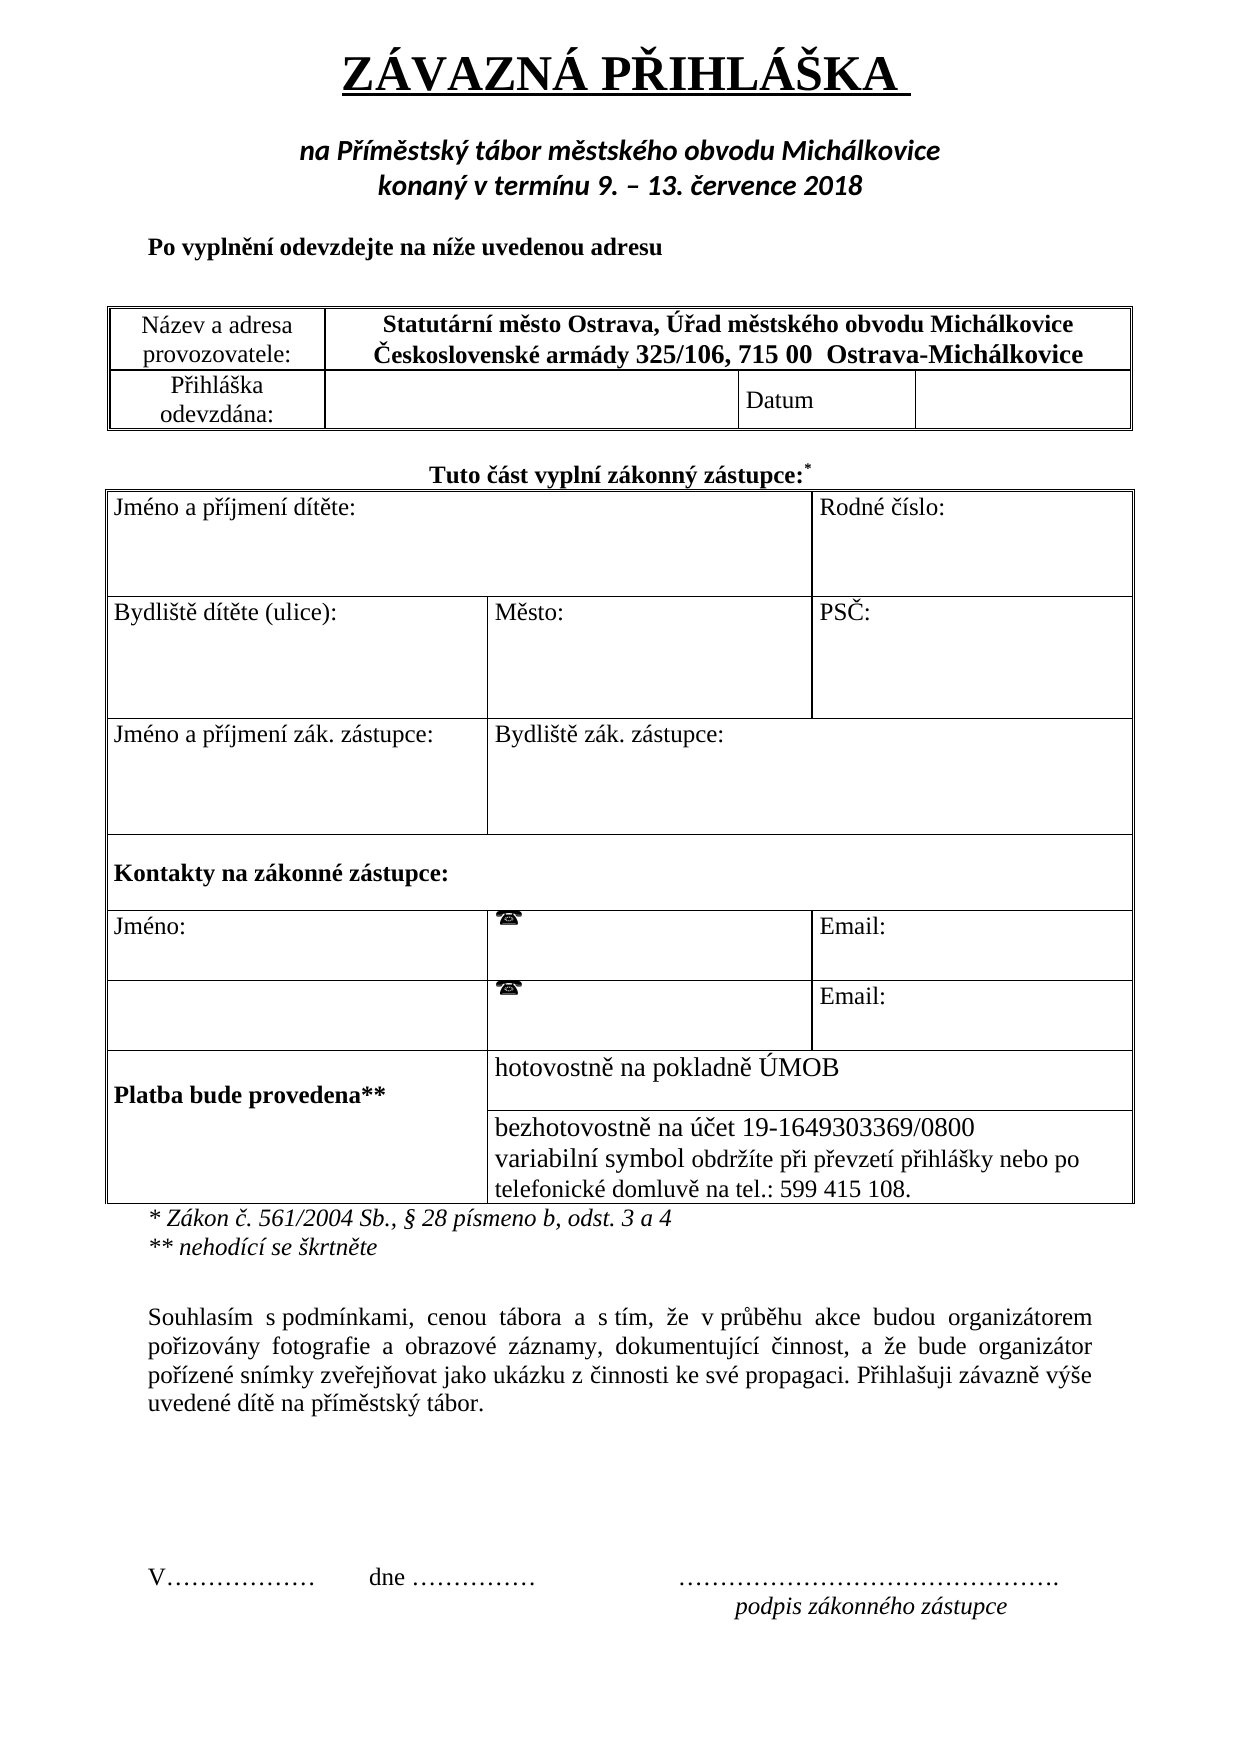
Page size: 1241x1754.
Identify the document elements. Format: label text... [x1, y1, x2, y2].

text Po vyplnění odevzdejte na níže uvedenou adresu [148, 232, 1093, 261]
table_cell Email: [813, 981, 1132, 1050]
table_header Název a adresa provozovatele: [111, 309, 324, 369]
table_cell Platba bude provedena** [108, 1051, 487, 1202]
table_cell Email: [813, 911, 1132, 980]
table_cell Bydliště zák. zástupce: [488, 719, 1132, 834]
table_cell Přihláška odevzdána: [111, 371, 324, 428]
text Tuto část vyplní zákonný zástupce:* [148, 460, 1093, 489]
text V……………… dne …………… ………………………………………. [148, 1562, 1093, 1591]
table_cell Bydliště dítěte (ulice): [108, 597, 487, 718]
table_header Rodné číslo: [813, 492, 1132, 596]
text ** nehodící se škrtněte [148, 1232, 1093, 1261]
table_cell Kontakty na zákonné zástupce: [108, 835, 1132, 910]
table_cell [108, 981, 487, 1050]
table_cell Jméno: [108, 911, 487, 980]
table_cell bezhotovostně na účet 19-1649303369/0800 variabilní symbol obdržíte při převzetí přihlášky nebo po telefonické domluvě na tel.: 599 415 108. [488, 1111, 1132, 1202]
text na Příměstský tábor městského obvodu Michálkovice [148, 132, 1093, 167]
table_cell PSČ: [813, 597, 1132, 718]
table_cell [916, 371, 1130, 428]
table_cell [488, 911, 811, 980]
table_cell Město: [488, 597, 811, 718]
table_header Jméno a příjmení dítěte: [108, 492, 811, 596]
text Souhlasím s podmínkami, cenou tábora a s tím, že v průběhu akce budou organizátorem pořizovány fotografie a obrazové záznamy, dokumentující činnost, a že bude organizátor pořízené snímky zveřejňovat jako ukázku z činnosti ke své propagaci. Přihlašuji závazně výše uvedené dítě na příměstský tábor. [148, 1302, 1093, 1417]
text podpis zákonného zástupce [148, 1591, 1093, 1620]
text ZÁVAZNÁ PŘIHLÁŠKA [148, 44, 1093, 101]
text konaný v termínu 9. – 13. července 2018 [148, 167, 1093, 203]
table_header Statutární město Ostrava, Úřad městského obvodu Michálkovice Československé armády 325/106, 715 00 Ostrava-Michálkovice [326, 309, 1130, 369]
table_cell Jméno a příjmení zák. zástupce: [108, 719, 487, 834]
text * Zákon č. 561/2004 Sb., § 28 písmeno b, odst. 3 a 4 [148, 1204, 1093, 1232]
table_cell [488, 981, 811, 1050]
table_cell hotovostně na pokladně ÚMOB [488, 1051, 1132, 1110]
table_cell [326, 371, 738, 428]
table_cell Datum [739, 371, 915, 428]
